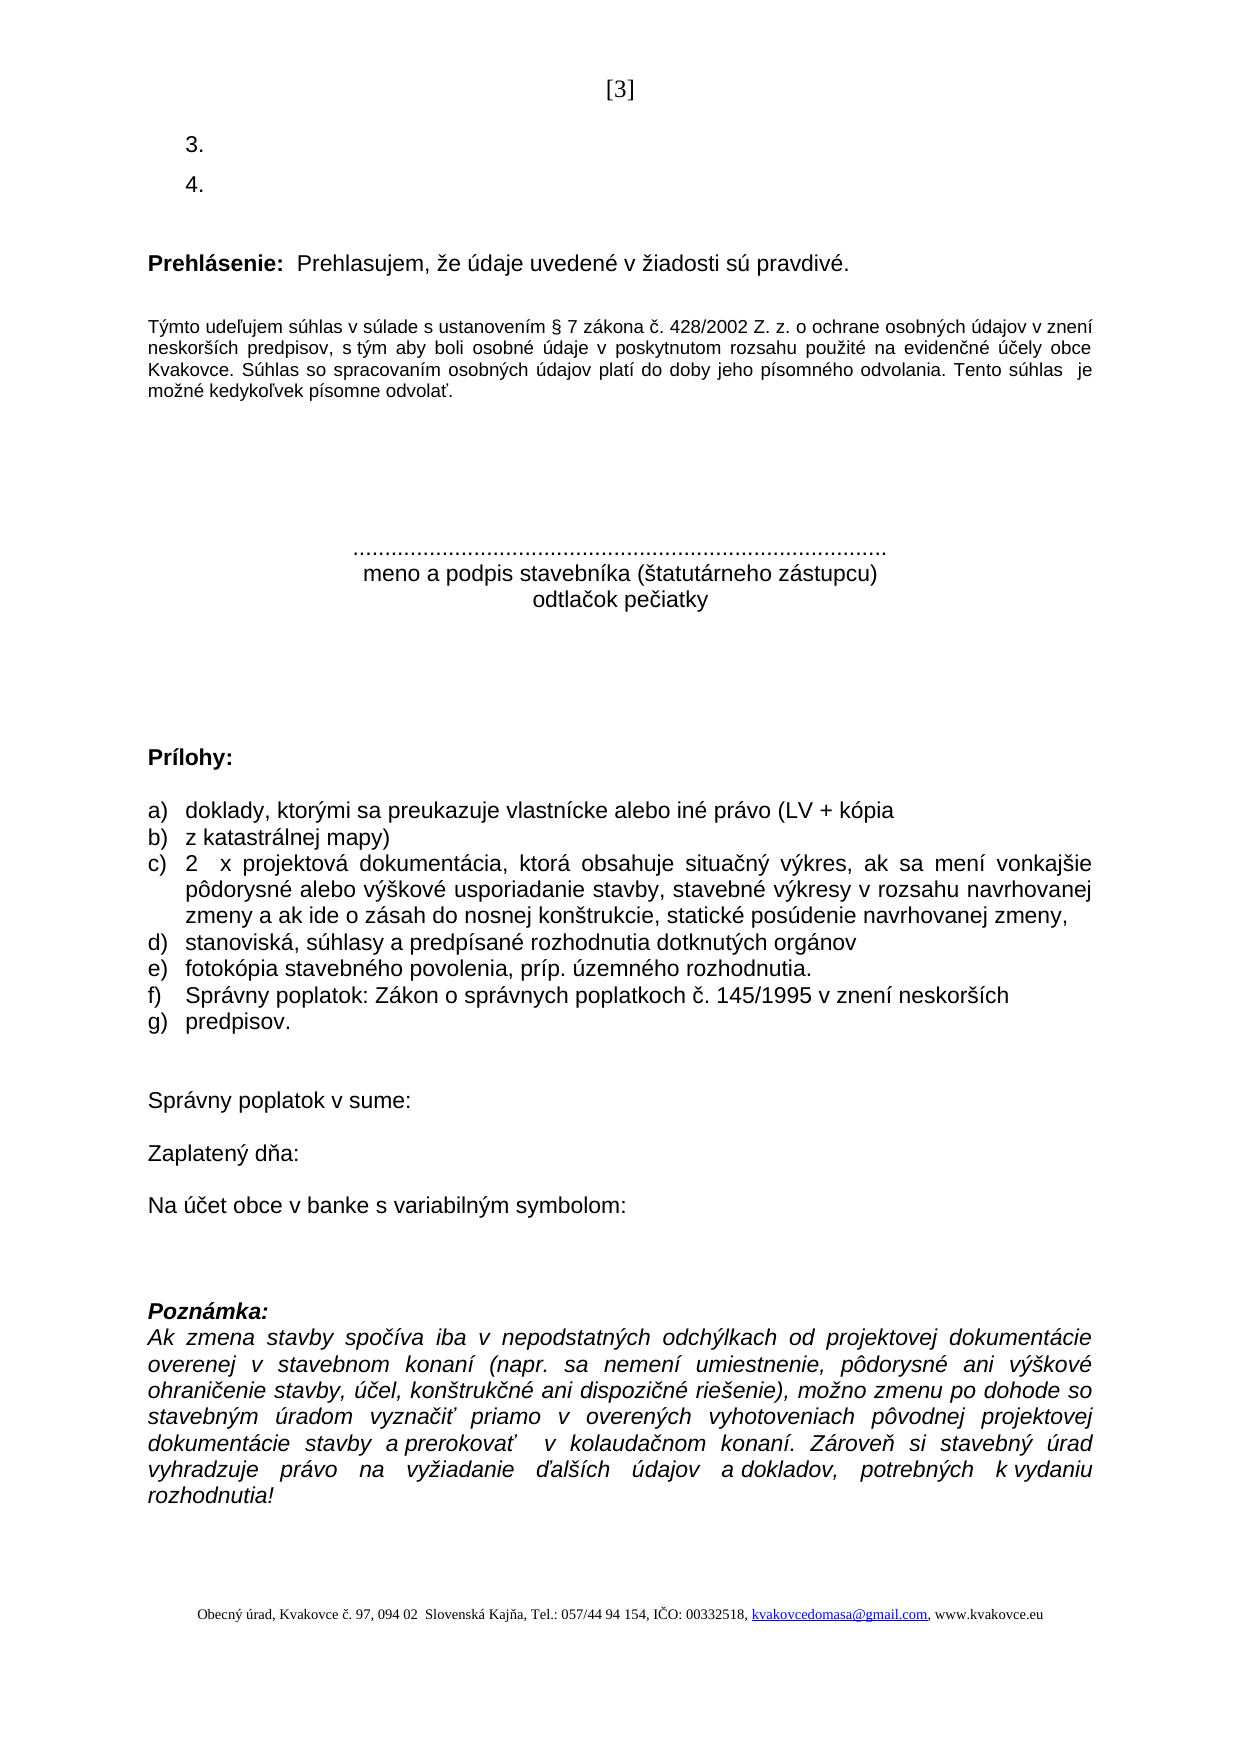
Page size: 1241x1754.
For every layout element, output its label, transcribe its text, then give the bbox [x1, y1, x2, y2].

list fotokópia stavebného povolenia, príp. územného rozhodnutia. [148, 955, 1093, 982]
text Poznámka: [148, 1298, 1093, 1324]
text odtlačok pečiatky [148, 586, 1093, 613]
list z katastrálnej mapy) [148, 823, 1093, 850]
list Správny poplatok: Zákon o správnych poplatkoch č. 145/1995 v znení neskorších [148, 982, 1093, 1008]
text Týmto udeľujem súhlas v súlade s ustanovením § 7 zákona č. 428/2002 Z. z. o ochrane osobných údajov v znení neskorších predpisov, s tým aby boli osobné údaje v poskytnutom rozsahu použité na evidenčné účely obce Kvakovce. Súhlas so spracovaním osobných údajov platí do doby jeho písomného odvolania. Tento súhlas je možné kedykoľvek písomne odvolať. [148, 316, 1093, 402]
text meno a podpis stavebníka (štatutárneho zástupcu) [148, 560, 1093, 586]
list 2 x projektová dokumentácia, ktorá obsahuje situačný výkres, ak sa mení vonkajšie pôdorysné alebo výškové usporiadanie stavby, stavebné výkresy v rozsahu navrhovanej zmeny a ak ide o zásah do nosnej konštrukcie, statické posúdenie navrhovanej zmeny, [148, 850, 1093, 929]
text Správny poplatok v sume: [148, 1087, 1093, 1113]
text Ak zmena stavby spočíva iba v nepodstatných odchýlkach od projektovej dokumentácie overenej v stavebnom konaní (napr. sa nemení umiestnenie, pôdorysné ani výškové ohraničenie stavby, účel, konštrukčné ani dispozičné riešenie), možno zmenu po dohode so stavebným úradom vyznačiť priamo v overených vyhotoveniach pôvodnej projektovej dokumentácie stavby a prerokovať v kolaudačnom konaní. Zároveň si stavebný úrad vyhradzuje právo na vyžiadanie ďalších údajov a dokladov, potrebných k vydaniu rozhodnutia! [148, 1324, 1093, 1509]
list doklady, ktorými sa preukazuje vlastnícke alebo iné právo (LV + kópia [148, 797, 1093, 823]
text .................................................................................... [148, 533, 1093, 560]
text Na účet obce v banke s variabilným symbolom: [148, 1192, 1093, 1219]
text Prílohy: [148, 744, 1093, 771]
text Zaplatený dňa: [148, 1140, 1093, 1166]
list stanoviská, súhlasy a predpísané rozhodnutia dotknutých orgánov [148, 929, 1093, 955]
text Prehlásenie: Prehlasujem, že údaje uvedené v žiadosti sú pravdivé. [148, 250, 1093, 276]
list predpisov. [148, 1008, 1093, 1034]
